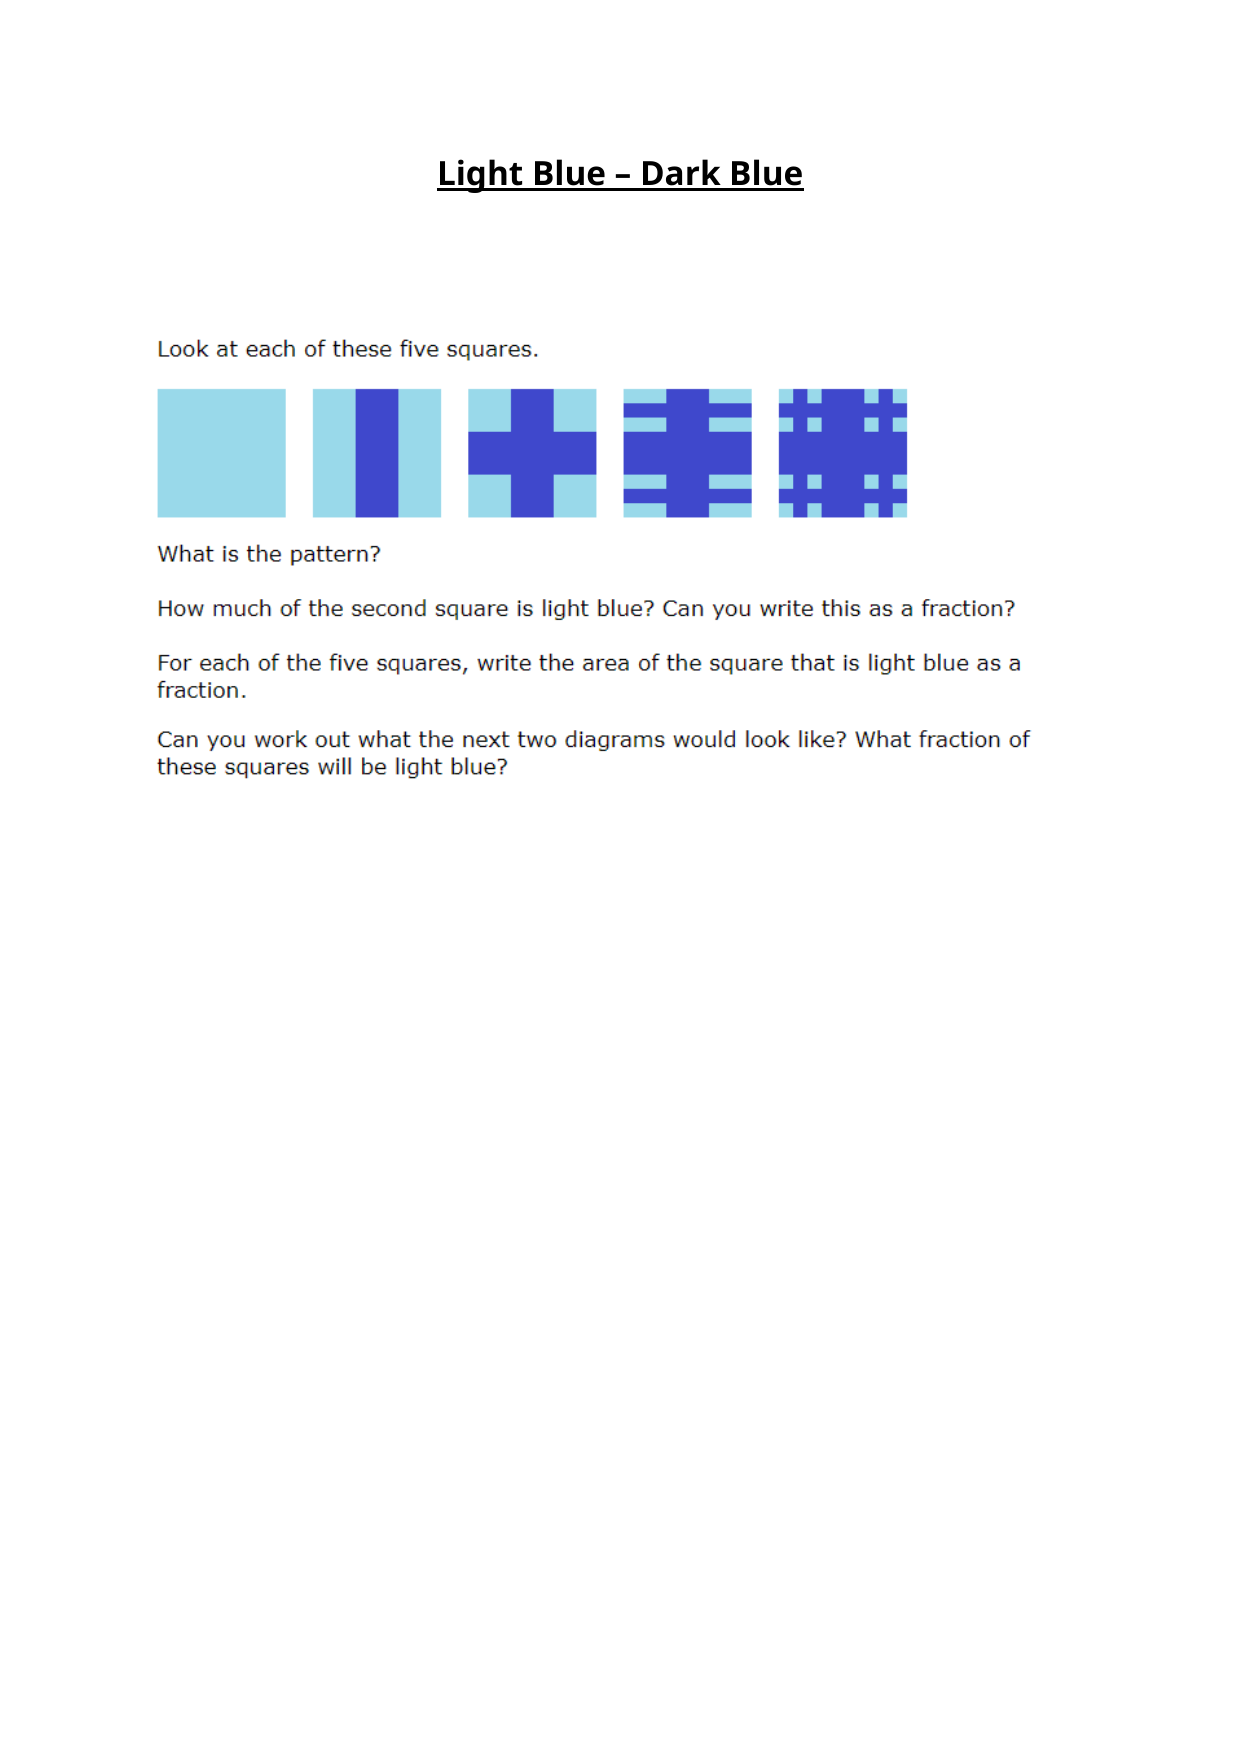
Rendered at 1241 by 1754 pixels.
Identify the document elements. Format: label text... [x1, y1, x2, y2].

picture [150, 311, 1091, 816]
text Light Blue – Dark Blue [150, 150, 1090, 195]
